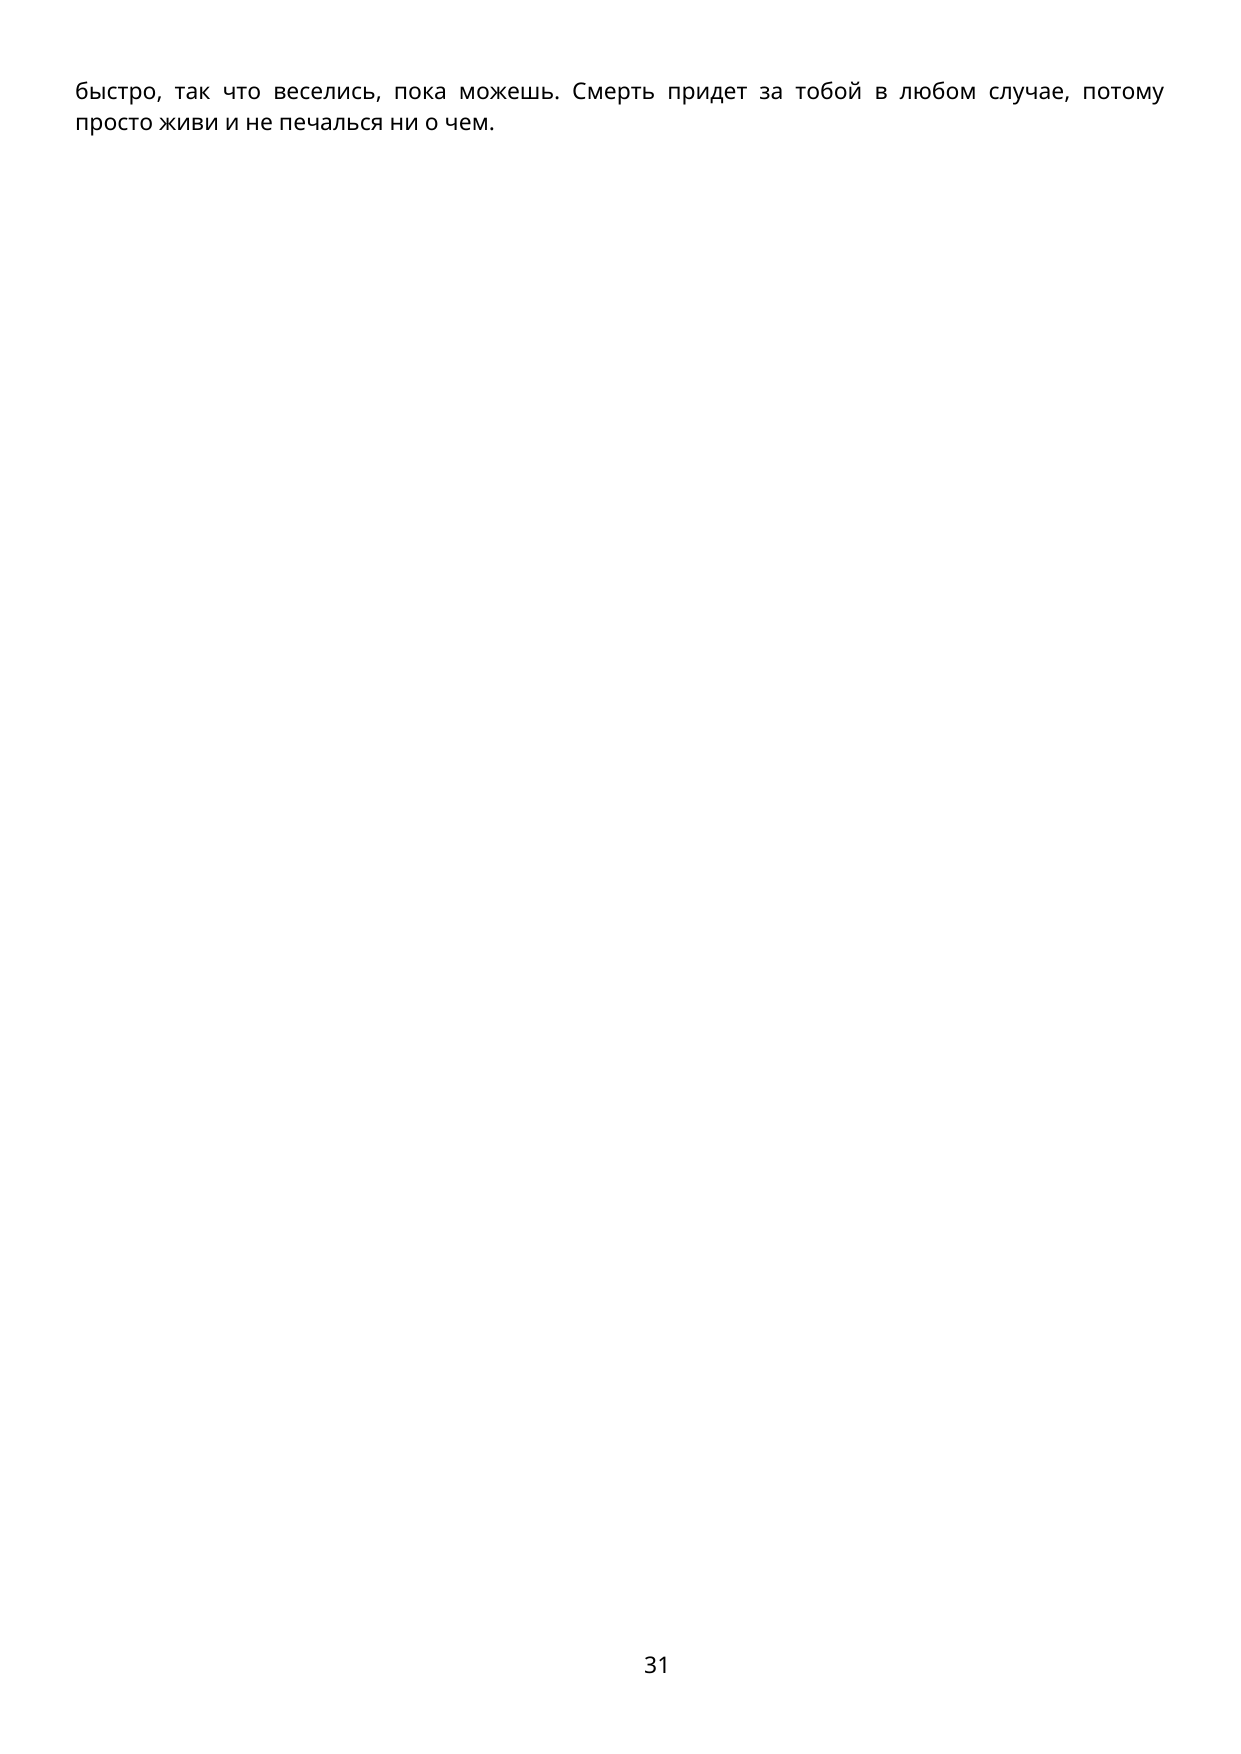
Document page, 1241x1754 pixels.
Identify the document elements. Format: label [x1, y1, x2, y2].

text [75, 75, 1165, 137]
